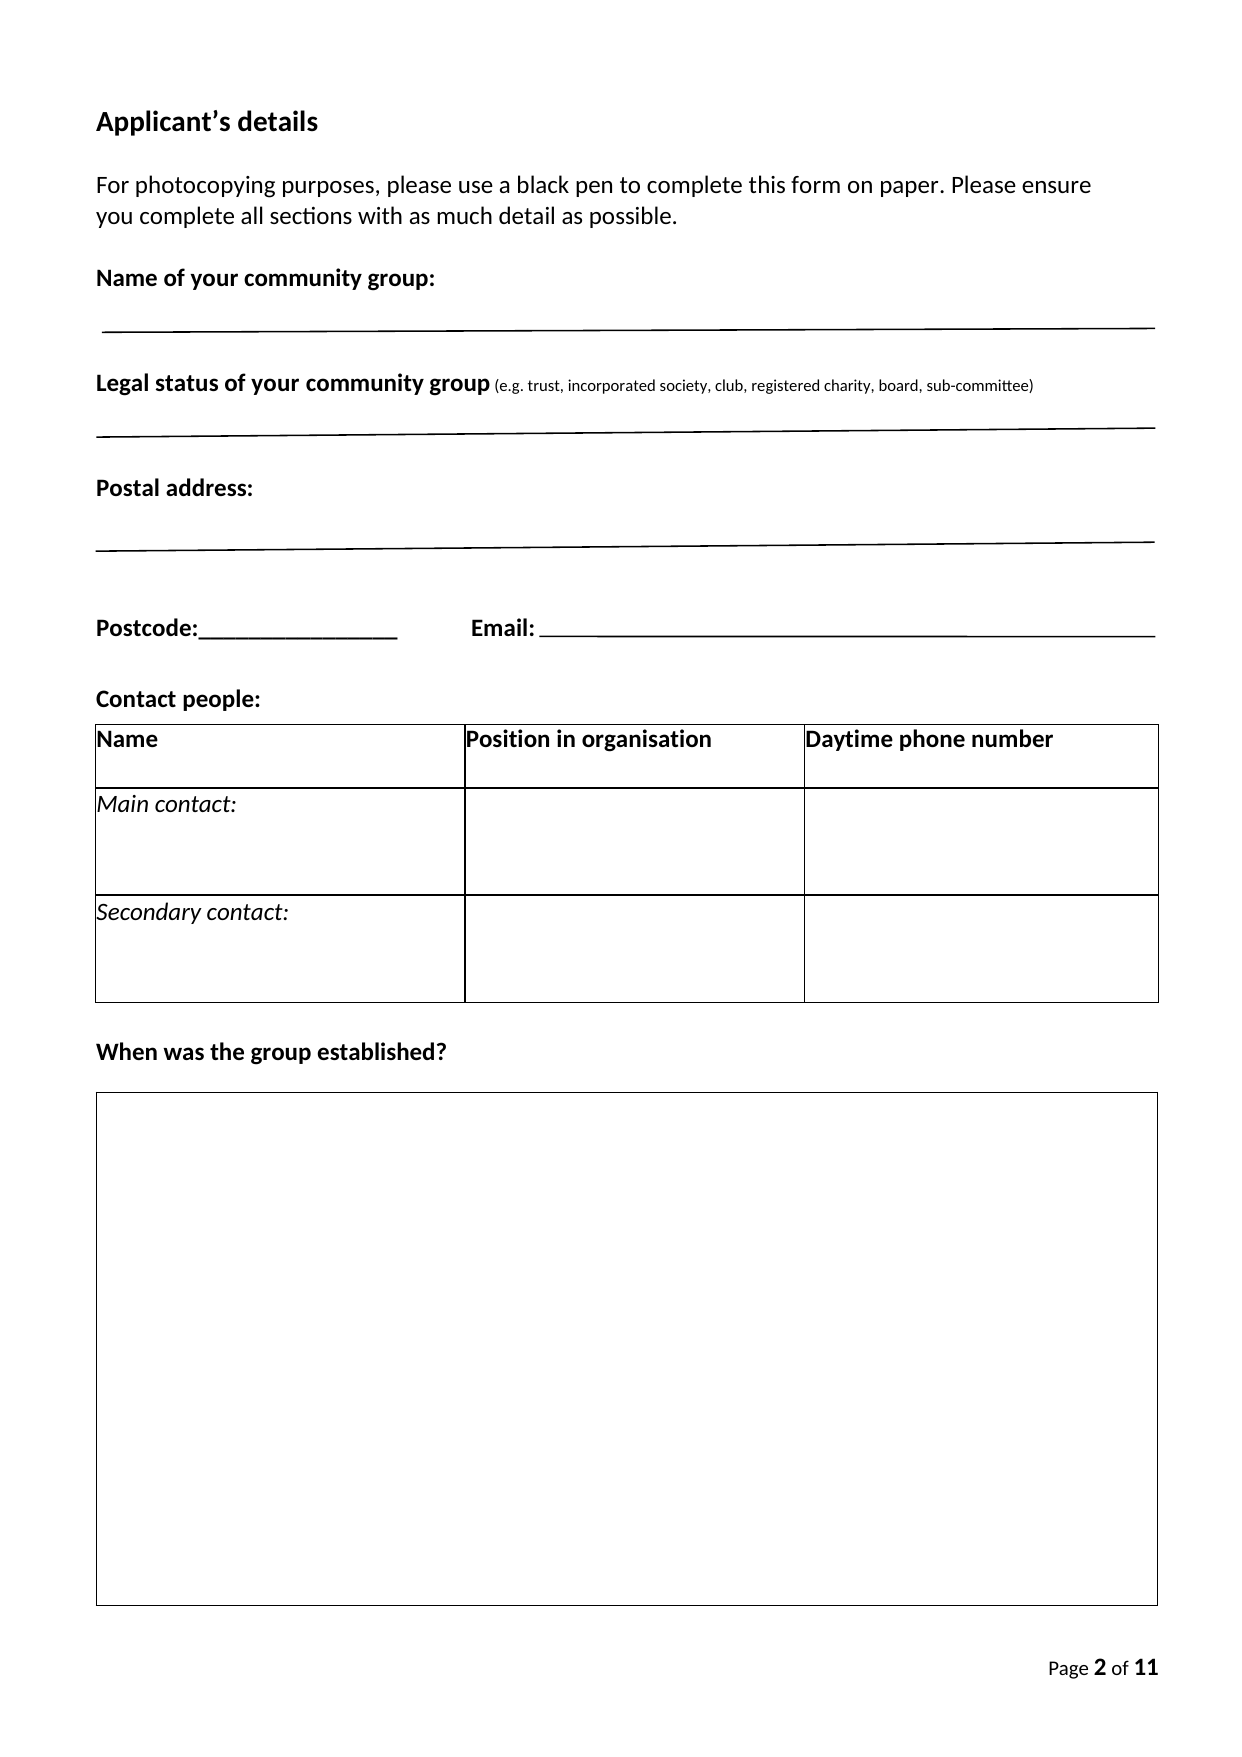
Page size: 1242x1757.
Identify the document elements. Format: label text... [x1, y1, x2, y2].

text Contact people: [96, 684, 1100, 713]
text Postcode:________________ Email: [96, 612, 1100, 643]
table_header Name [96, 725, 464, 787]
table_header Position in organisation [466, 725, 804, 787]
text Postal address: [96, 472, 1100, 503]
table_cell [466, 896, 804, 1002]
text When was the group established? [96, 1036, 1100, 1067]
text Legal status of your community group (e.g. trust, incorporated society, club, registered charity, board, sub-committee) [96, 367, 1100, 398]
table_cell [466, 789, 804, 894]
text Name of your community group: [96, 262, 1100, 293]
text Applicant’s details [96, 103, 1100, 139]
table_header Daytime phone number [805, 725, 1158, 787]
table_cell Secondary contact: [96, 896, 464, 1002]
table_cell [805, 896, 1158, 1002]
table_cell Main contact: [96, 789, 464, 894]
table_header [97, 1093, 1157, 1605]
table_cell [805, 789, 1158, 894]
text For photocopying purposes, please use a black pen to complete this form on paper. Please ensure you complete all sections with as much detail as possible. [96, 169, 1100, 231]
